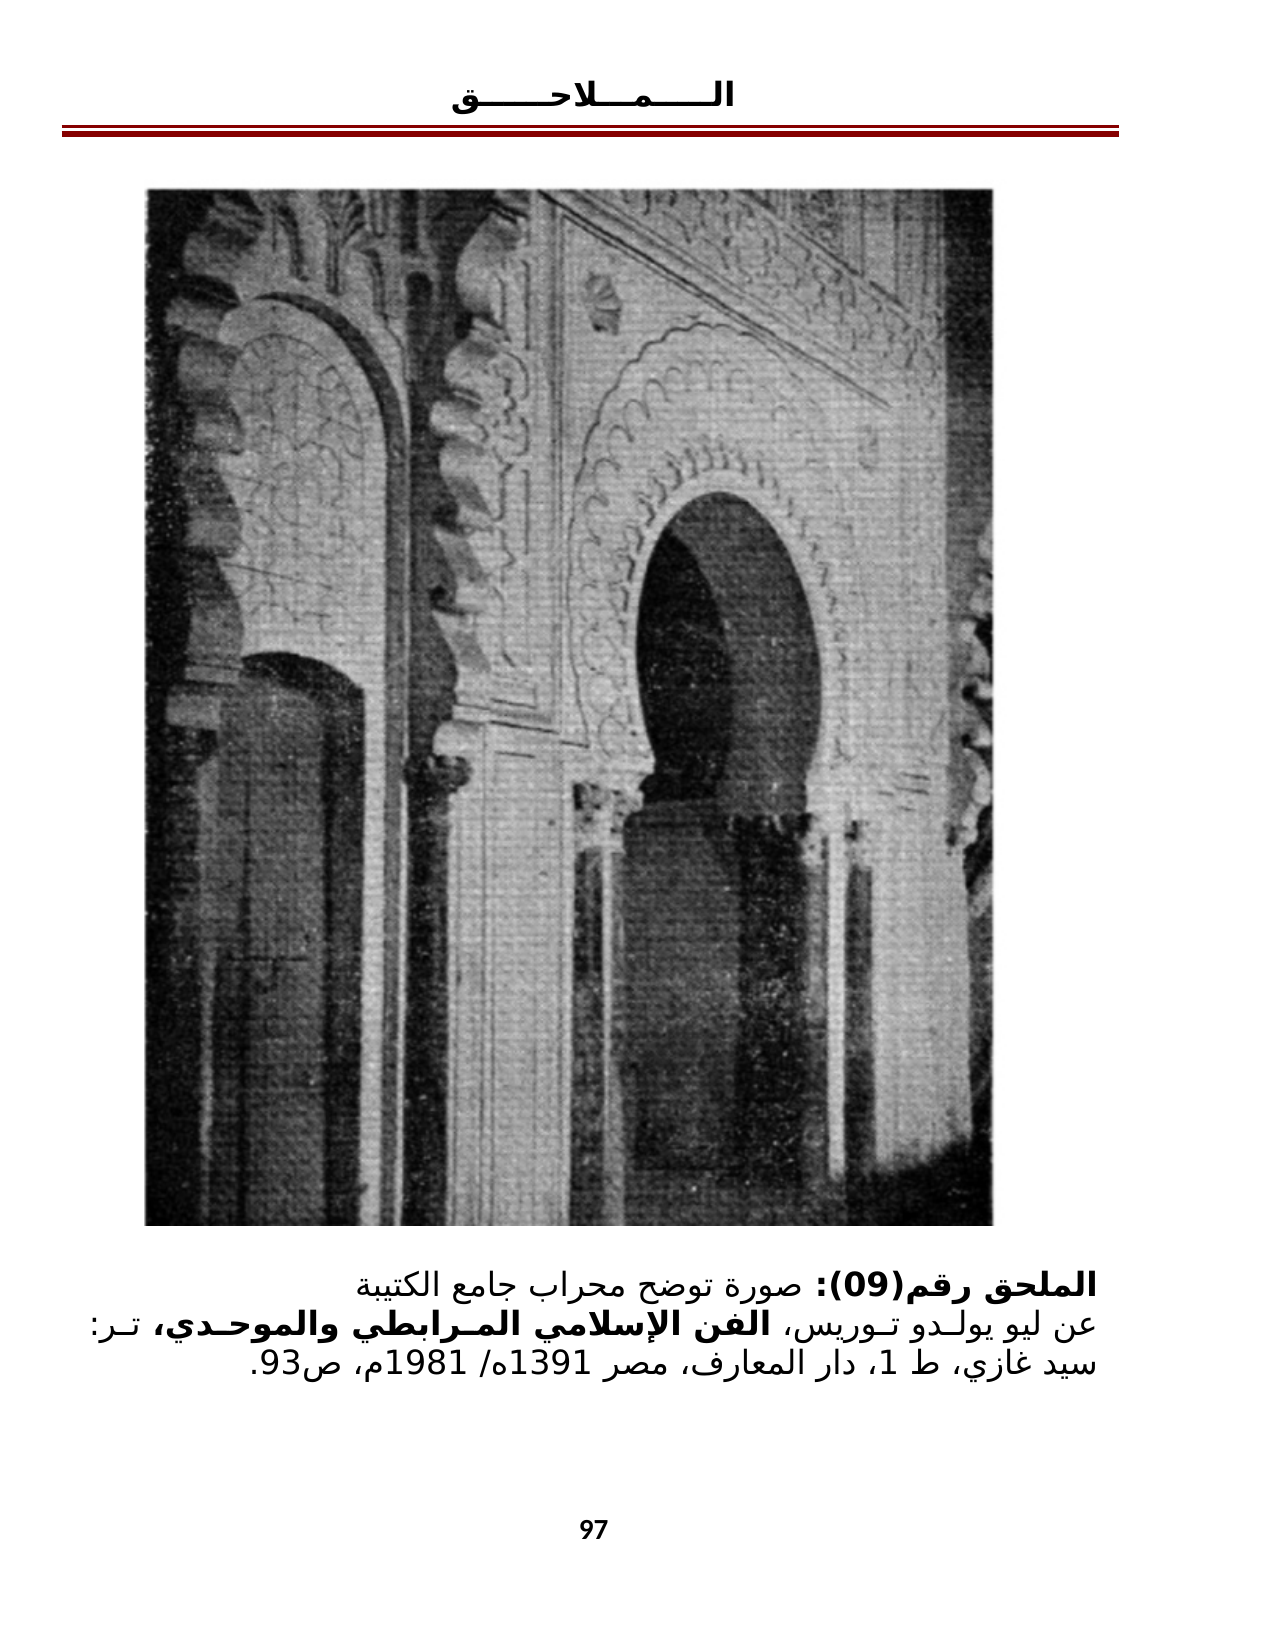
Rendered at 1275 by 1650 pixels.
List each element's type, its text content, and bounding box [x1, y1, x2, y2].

picture [143, 179, 1011, 1226]
text عن ليو يولدو توريس، الفن الإسلامي المرابطي والموحدي، تر: سيد غازي، ط 1، دار المعارف، مصر 1391ه/ 1981م، ص93. [89, 1305, 1098, 1382]
text الملحق رقم(09): صورة توضح محراب جامع الكتيبة [89, 1266, 1098, 1305]
